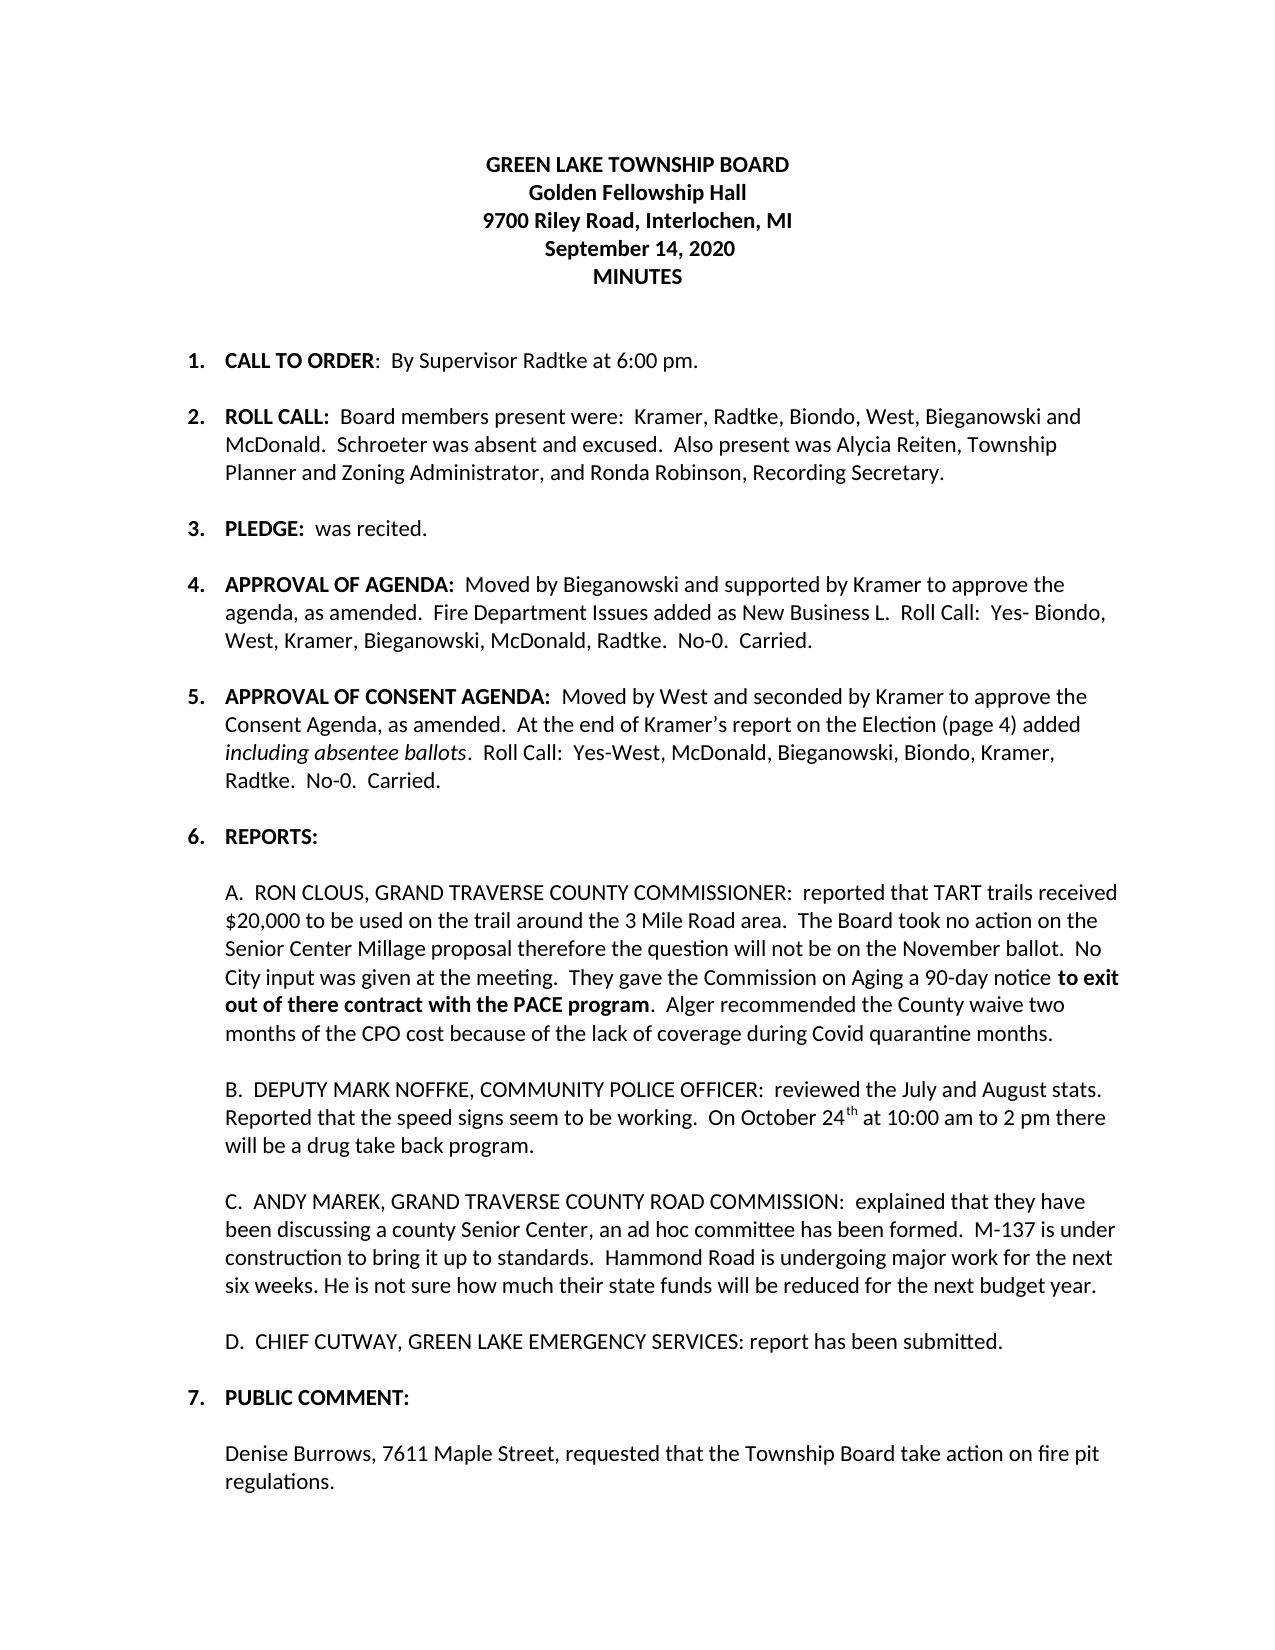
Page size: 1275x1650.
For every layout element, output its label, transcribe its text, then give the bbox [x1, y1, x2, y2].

text A. RON CLOUS, GRAND TRAVERSE COUNTY COMMISSIONER: reported that TART trails received $20,000 to be used on the trail around the 3 Mile Road area. The Board took no action on the Senior Center Millage proposal therefore the question will not be on the November ballot. No City input was given at the meeting. They gave the Commission on Aging a 90-day notice to exit out of there contract with the PACE program. Alger recommended the County waive two months of the CPO cost because of the lack of coverage during Covid quarantine months. [225, 878, 1125, 1047]
list REPORTS: [187, 822, 1125, 851]
list CALL TO ORDER: By Supervisor Radtke at 6:00 pm. [187, 346, 1125, 374]
list APPROVAL OF CONSENT AGENDA: Moved by West and seconded by Kramer to approve the Consent Agenda, as amended. At the end of Kramer’s report on the Election (page 4) added including absentee ballots. Roll Call: Yes-West, McDonald, Bieganowski, Biondo, Kramer, Radtke. No-0. Carried. [187, 682, 1125, 794]
text Denise Burrows, 7611 Maple Street, requested that the Township Board take action on fire pit regulations. [225, 1439, 1125, 1495]
text D. CHIEF CUTWAY, GREEN LAKE EMERGENCY SERVICES: report has been submitted. [225, 1327, 1125, 1355]
text B. DEPUTY MARK NOFFKE, COMMUNITY POLICE OFFICER: reviewed the July and August stats. Reported that the speed signs seem to be working. On October 24th at 10:00 am to 2 pm there will be a drug take back program. [225, 1075, 1125, 1159]
text MINUTES [150, 262, 1125, 290]
text GREEN LAKE TOWNSHIP BOARD [150, 150, 1125, 178]
list ROLL CALL: Board members present were: Kramer, Radtke, Biondo, West, Bieganowski and McDonald. Schroeter was absent and excused. Also present was Alycia Reiten, Township Planner and Zoning Administrator, and Ronda Robinson, Recording Secretary. [187, 402, 1125, 486]
text September 14, 2020 [150, 234, 1125, 262]
text Golden Fellowship Hall [150, 178, 1125, 206]
list PUBLIC COMMENT: [187, 1383, 1125, 1411]
text 9700 Riley Road, Interlochen, MI [150, 206, 1125, 234]
list PLEDGE: was recited. [187, 514, 1125, 542]
text C. ANDY MAREK, GRAND TRAVERSE COUNTY ROAD COMMISSION: explained that they have been discussing a county Senior Center, an ad hoc committee has been formed. M-137 is under construction to bring it up to standards. Hammond Road is undergoing major work for the next six weeks. He is not sure how much their state funds will be reduced for the next budget year. [225, 1187, 1125, 1299]
list APPROVAL OF AGENDA: Moved by Bieganowski and supported by Kramer to approve the agenda, as amended. Fire Department Issues added as New Business L. Roll Call: Yes- Biondo, West, Kramer, Bieganowski, McDonald, Radtke. No-0. Carried. [187, 570, 1125, 654]
